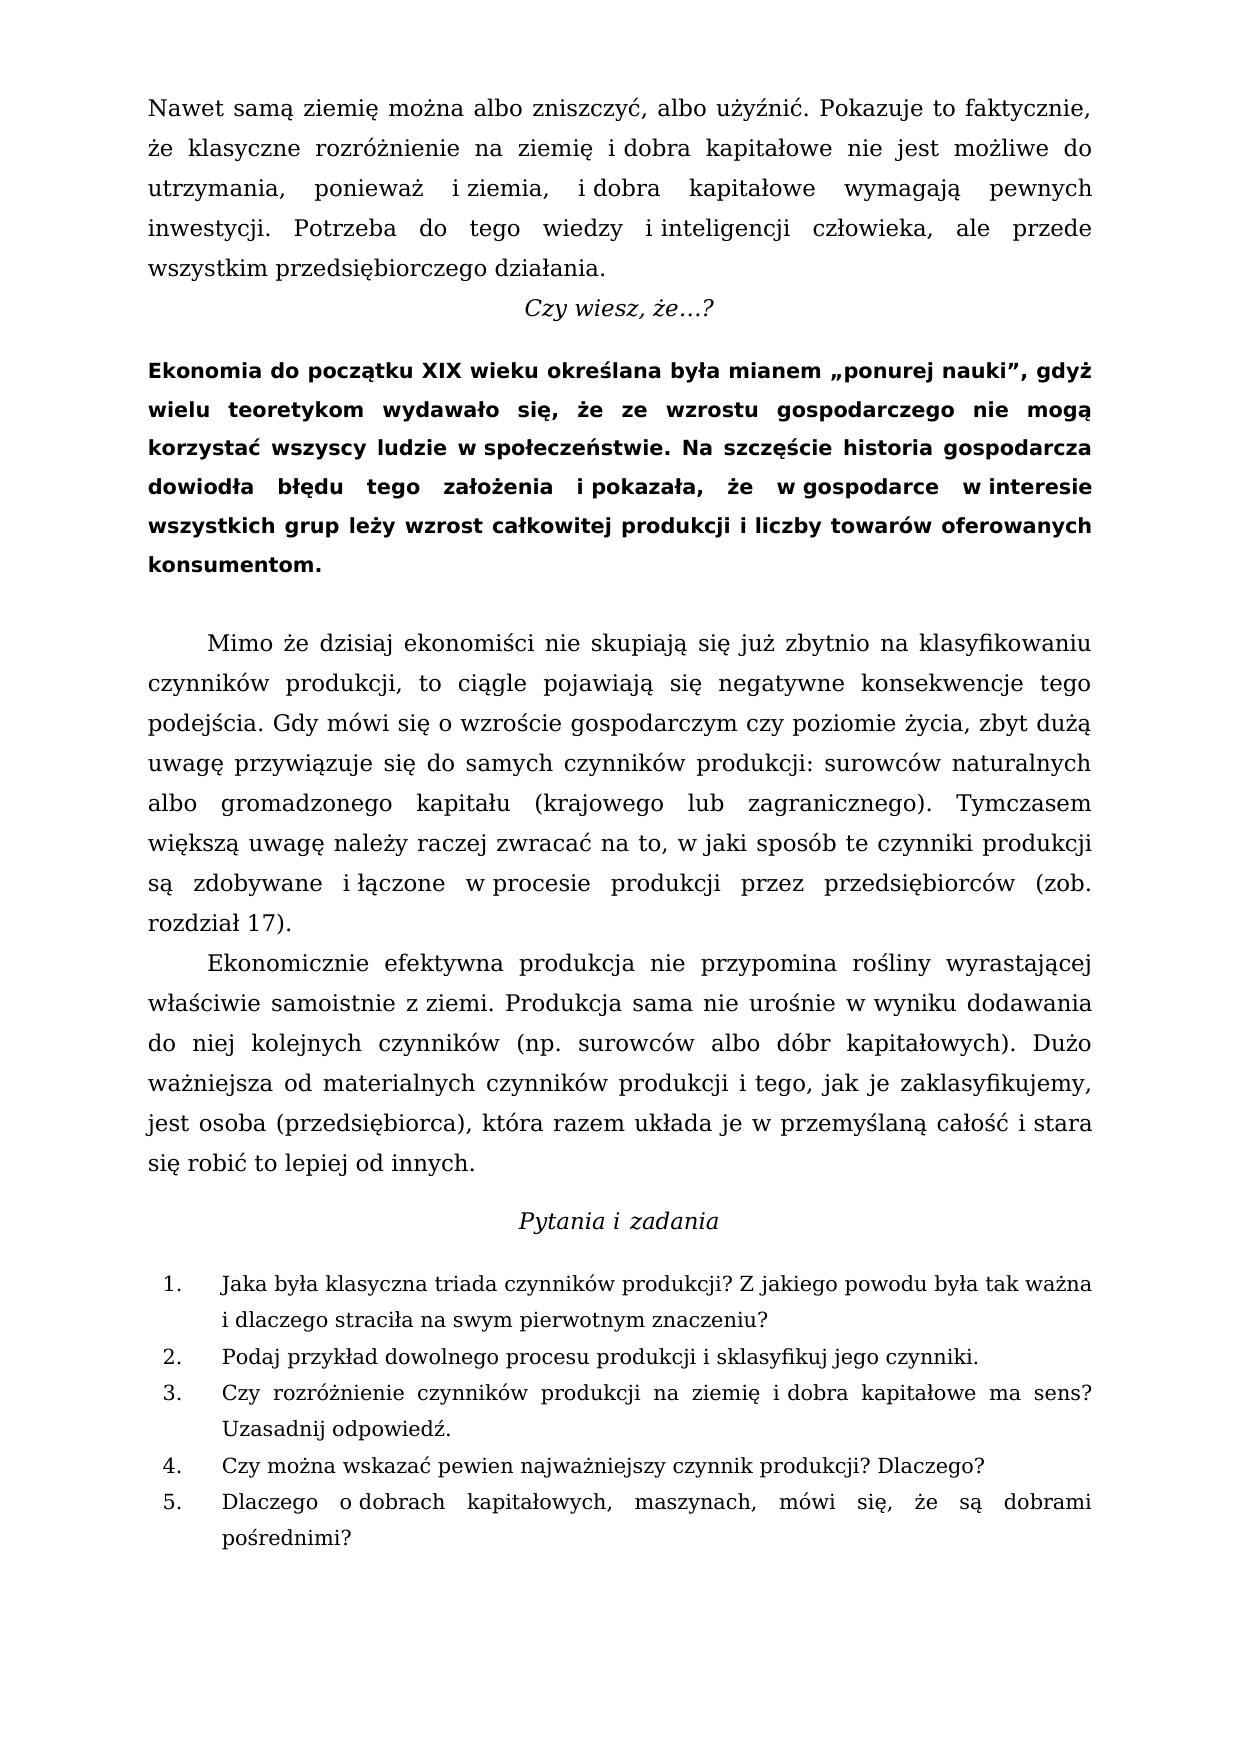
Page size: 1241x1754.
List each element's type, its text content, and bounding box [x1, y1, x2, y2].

text Mimo że dzisiaj ekonomiści nie skupiają się już zbytnio na klasyfikowaniu czynników produkcji, to ciągle pojawiają się negatywne konsekwencje tego podejścia. Gdy mówi się o wzroście gospodarczym czy poziomie życia, zbyt dużą uwagę przywiązuje się do samych czynników produkcji: surowców naturalnych albo gromadzonego kapitału (krajowego lub zagranicznego). Tymczasem większą uwagę należy raczej zwracać na to, w jaki sposób te czynniki produkcji są zdobywane i łączone w procesie produkcji przez przedsiębiorców (zob. rozdział 17). [148, 630, 1092, 937]
list Czy rozróżnienie czynników produkcji na ziemię i dobra kapitałowe ma sens? Uzasadnij odpowiedź. [162, 1381, 1092, 1442]
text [148, 95, 1092, 281]
list Jaka była klasyczna triada czynników produkcji? Z jakiego powodu była tak ważna i dlaczego straciła na swym pierwotnym znaczeniu? [162, 1272, 1092, 1333]
text Ekonomicznie efektywna produkcja nie przypomina rośliny wyrastającej właściwie samoistnie z ziemi. Produkcja sama nie urośnie w wyniku dodawania do niej kolejnych czynników (np. surowców albo dóbr kapitałowych). Dużo ważniejsza od materialnych czynników produkcji i tego, jak je zaklasyfikujemy, jest osoba (przedsiębiorca), która razem układa je w przemyślaną całość i stara się robić to lepiej od innych. [148, 950, 1092, 1177]
text Czy wiesz, że…? [148, 295, 1092, 321]
list Podaj przykład dowolnego procesu produkcji i sklasyfikuj jego czynniki. [162, 1345, 1092, 1369]
list Dlaczego o dobrach kapitałowych, maszynach, mówi się, że są dobrami pośrednimi? [162, 1490, 1092, 1551]
text Pytania i zadania [148, 1208, 1092, 1234]
text Ekonomia do początku XIX wieku określana była mianem „ponurej nauki”, gdyż wielu teoretykom wydawało się, że ze wzrostu gospodarczego nie mogą korzystać wszyscy ludzie w społeczeństwie. Na szczęście historia gospodarcza dowiodła błędu tego założenia i pokazała, że w gospodarce w interesie wszystkich grup leży wzrost całkowitej produkcji i liczby towarów oferowanych konsumentom. [148, 359, 1092, 577]
list Czy można wskazać pewien najważniejszy czynnik produkcji? Dlaczego? [162, 1454, 1092, 1478]
